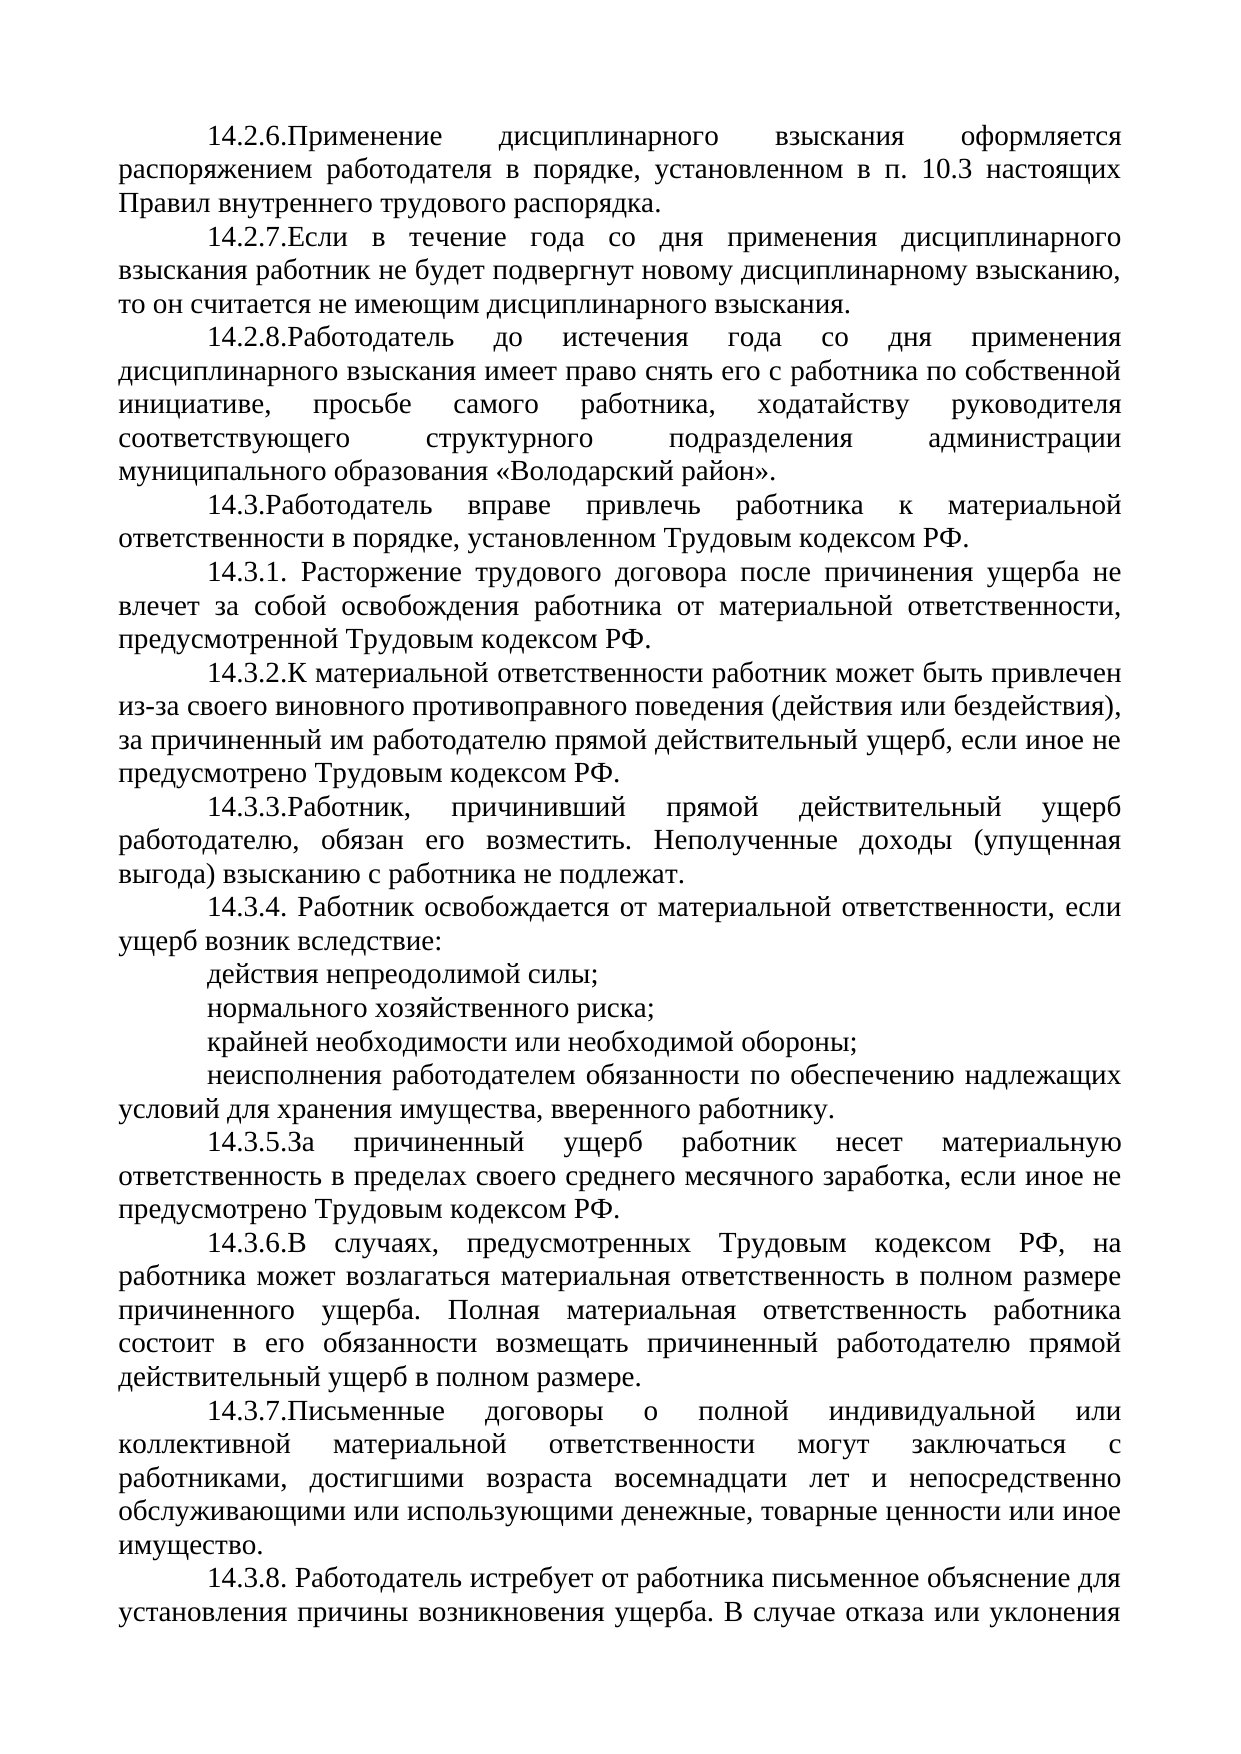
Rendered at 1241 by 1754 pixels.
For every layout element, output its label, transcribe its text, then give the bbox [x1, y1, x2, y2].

text 14.3.6.В случаях, предусмотренных Трудовым кодексом РФ, на работника может возлагаться материальная ответственность в полном размере причиненного ущерба. Полная материальная ответственность работника состоит в его обязанности возмещать причиненный работодателю прямой действительный ущерб в полном размере. [118, 1225, 1122, 1393]
text 14.2.7.Если в течение года со дня применения дисциплинарного взыскания работник не будет подвергнут новому дисциплинарному взысканию, то он считается не имеющим дисциплинарного взыскания. [118, 219, 1122, 319]
text нормального хозяйственного риска; [118, 990, 1122, 1024]
text действия непреодолимой силы; [118, 957, 1122, 990]
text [118, 1560, 1122, 1627]
text 14.3.7.Письменные договоры о полной индивидуальной или коллективной материальной ответственности могут заключаться с работниками, достигшими возраста восемнадцати лет и непосредственно обслуживающими или использующими денежные, товарные ценности или иное имущество. [118, 1393, 1122, 1560]
text 14.3.4. Работник освобождается от материальной ответственности, если ущерб возник вследствие: [118, 889, 1122, 957]
text 14.3.1. Расторжение трудового договора после причинения ущерба не влечет за собой освобождения работника от материальной ответственности, предусмотренной Трудовым кодексом РФ. [118, 554, 1122, 655]
text 14.3.2.К материальной ответственности работник может быть привлечен из-за своего виновного противоправного поведения (действия или бездействия), за причиненный им работодателю прямой действительный ущерб, если иное не предусмотрено Трудовым кодексом РФ. [118, 655, 1122, 789]
text 14.2.6.Применение дисциплинарного взыскания оформляется распоряжением работодателя в порядке, установленном в п. 10.3 настоящих Правил внутреннего трудового распорядка. [118, 118, 1122, 219]
text 14.3.5.За причиненный ущерб работник несет материальную ответственность в пределах своего среднего месячного заработка, если иное не предусмотрено Трудовым кодексом РФ. [118, 1124, 1122, 1225]
text 14.2.8.Работодатель до истечения года со дня применения дисциплинарного взыскания имеет право снять его с работника по собственной инициативе, просьбе самого работника, ходатайству руководителя соответствующего структурного подразделения администрации муниципального образования «Володарский район». [118, 319, 1122, 487]
text 14.3.Работодатель вправе привлечь работника к материальной ответственности в порядке, установленном Трудовым кодексом РФ. [118, 487, 1122, 554]
text 14.3.3.Работник, причинивший прямой действительный ущерб работодателю, обязан его возместить. Неполученные доходы (упущенная выгода) взысканию с работника не подлежат. [118, 789, 1122, 889]
text крайней необходимости или необходимой обороны; [118, 1024, 1122, 1057]
text неисполнения работодателем обязанности по обеспечению надлежащих условий для хранения имущества, вверенного работнику. [118, 1057, 1122, 1124]
